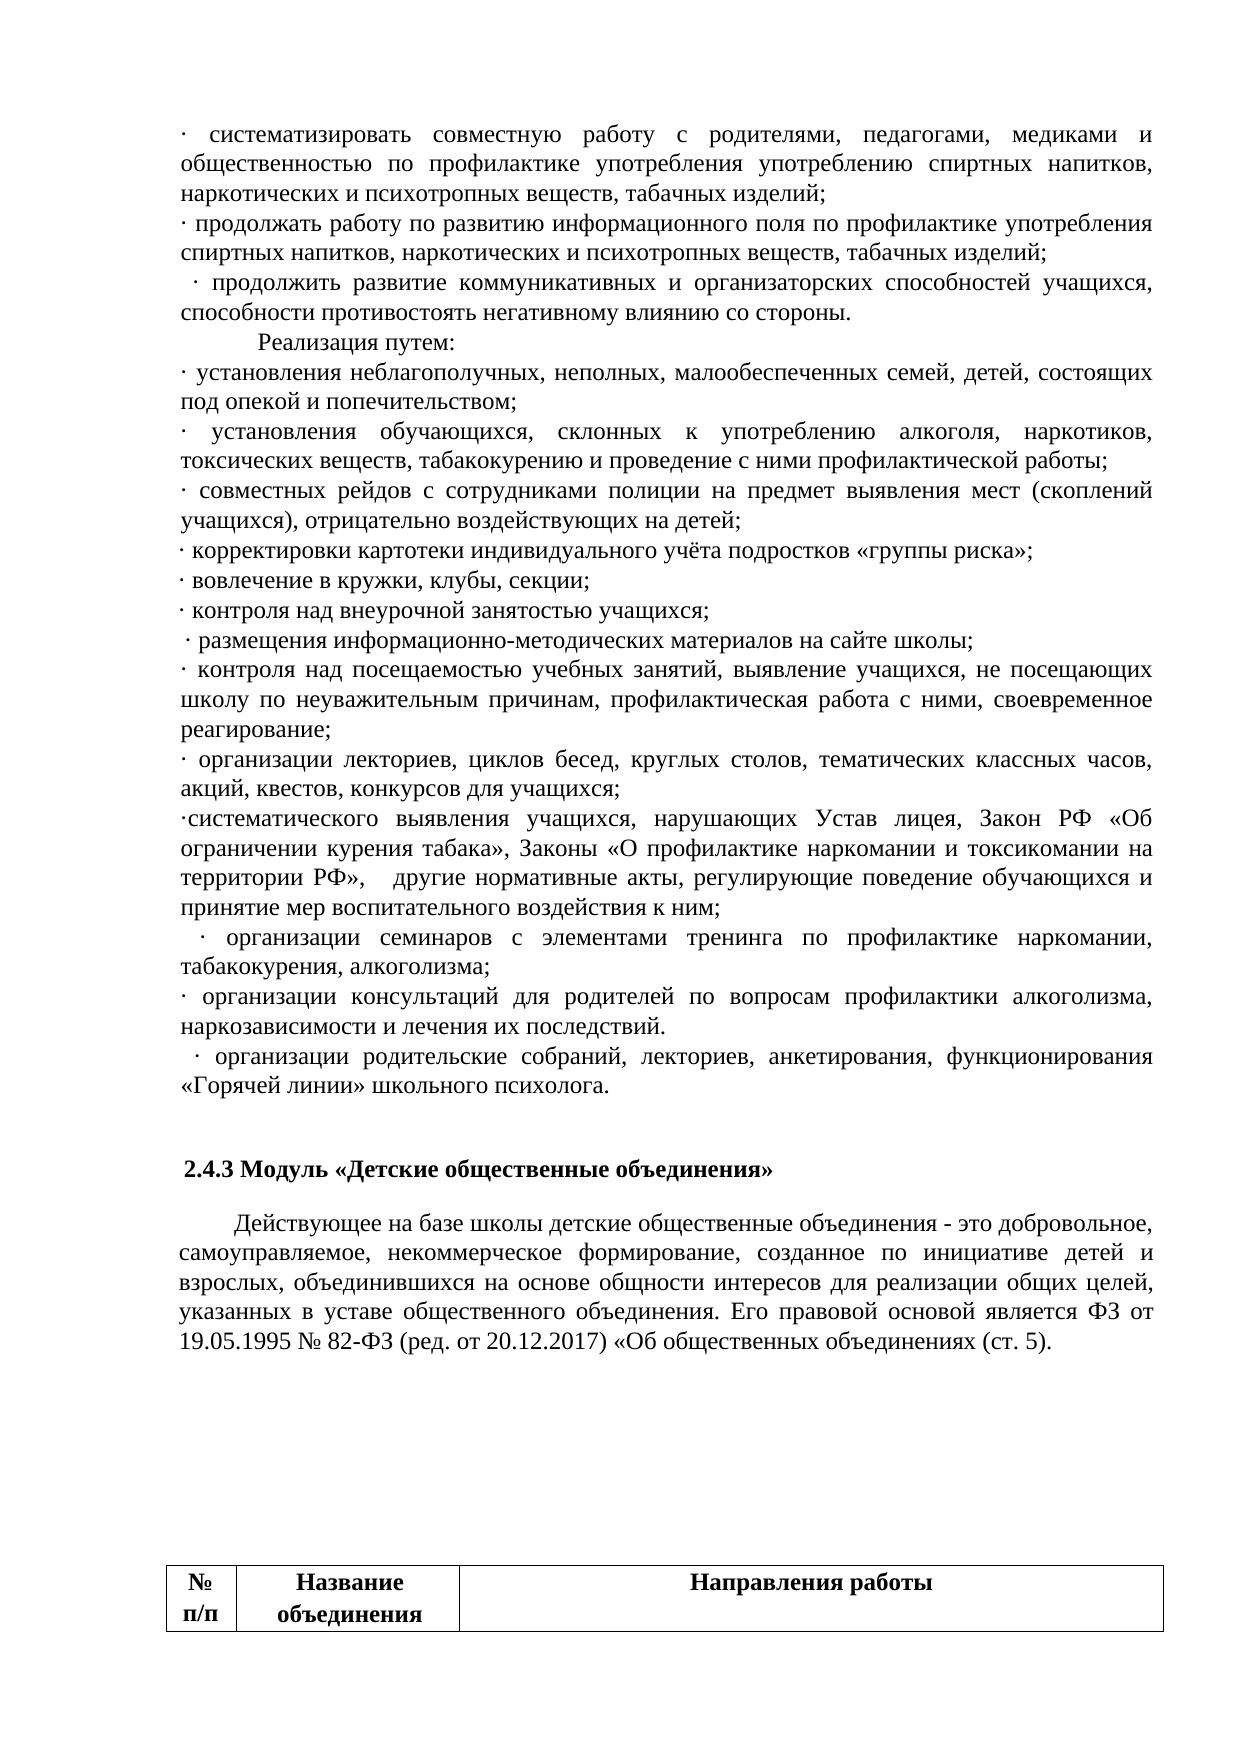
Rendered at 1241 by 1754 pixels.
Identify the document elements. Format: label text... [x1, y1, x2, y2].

text · организации семинаров с элементами тренинга по профилактике наркомании, табакокурения, алкоголизма; [179, 922, 1153, 980]
text · контроля над внеурочной занятостью учащихся; [177, 595, 1153, 623]
list Реализация путем: [251, 327, 1153, 355]
text · совместных рейдов с сотрудниками полиции на предмет выявления мест (скоплений учащихся), отрицательно воздействующих на детей; [179, 476, 1153, 534]
text · организации лекториев, циклов бесед, круглых столов, тематических классных часов, акций, квестов, конкурсов для учащихся; [179, 744, 1153, 802]
table_header Название объединения [237, 1566, 459, 1631]
text · корректировки картотеки индивидуального учёта подростков «группы риска»; [177, 535, 1153, 564]
text · систематизировать совместную работу с родителями, педагогами, медиками и общественностью по профилактике употребления употреблению спиртных напитков, наркотических и психотропных веществ, табачных изделий; [179, 119, 1153, 207]
text · установления обучающихся, склонных к употреблению алкоголя, наркотиков, токсических веществ, табакокурению и проведение с ними профилактической работы; [179, 416, 1153, 474]
table_header Направления работы [460, 1566, 1163, 1631]
table_header № п/п [167, 1566, 236, 1631]
text · продолжать работу по развитию информационного поля по профилактике употребления спиртных напитков, наркотических и психотропных веществ, табачных изделий; [179, 208, 1153, 266]
text · продолжить развитие коммуникативных и организаторских способностей учащихся, способности противостоять негативному влиянию со стороны. [179, 267, 1153, 326]
text · вовлечение в кружки, клубы, секции; [177, 565, 1153, 594]
text · установления неблагополучных, неполных, малообеспеченных семей, детей, состоящих под опекой и попечительством; [179, 357, 1153, 415]
text 2.4.3 Модуль «Детские общественные объединения» [177, 1154, 1169, 1183]
text ·систематического выявления учащихся, нарушающих Устав лицея, Закон РФ «Об ограничении курения табака», Законы «О профилактике наркомании и токсикомании на территории РФ», другие нормативные акты, регулирующие поведение обучающихся и принятие мер воспитательного воздействия к ним; [179, 803, 1153, 921]
text · организации консультаций для родителей по вопросам профилактики алкоголизма, наркозависимости и лечения их последствий. [179, 981, 1153, 1039]
text Действующее на базе школы детские общественные объединения - это добровольное, самоуправляемое, некоммерческое формирование, созданное по инициативе детей и взрослых, объединившихся на основе общности интересов для реализации общих целей, указанных в уставе общественного объединения. Его правовой основой является ФЗ от 19.05.1995 № 82-ФЗ (ред. от 20.12.2017) «Об общественных объединениях (ст. 5). [178, 1208, 1155, 1355]
text · организации родительские собраний, лекториев, анкетирования, функционирования «Горячей линии» школьного психолога. [179, 1041, 1153, 1099]
text · контроля над посещаемостью учебных занятий, выявление учащихся, не посещающих школу по неуважительным причинам, профилактическая работа с ними, своевременное реагирование; [179, 654, 1153, 742]
text · размещения информационно-методических материалов на сайте школы; [177, 625, 1153, 653]
